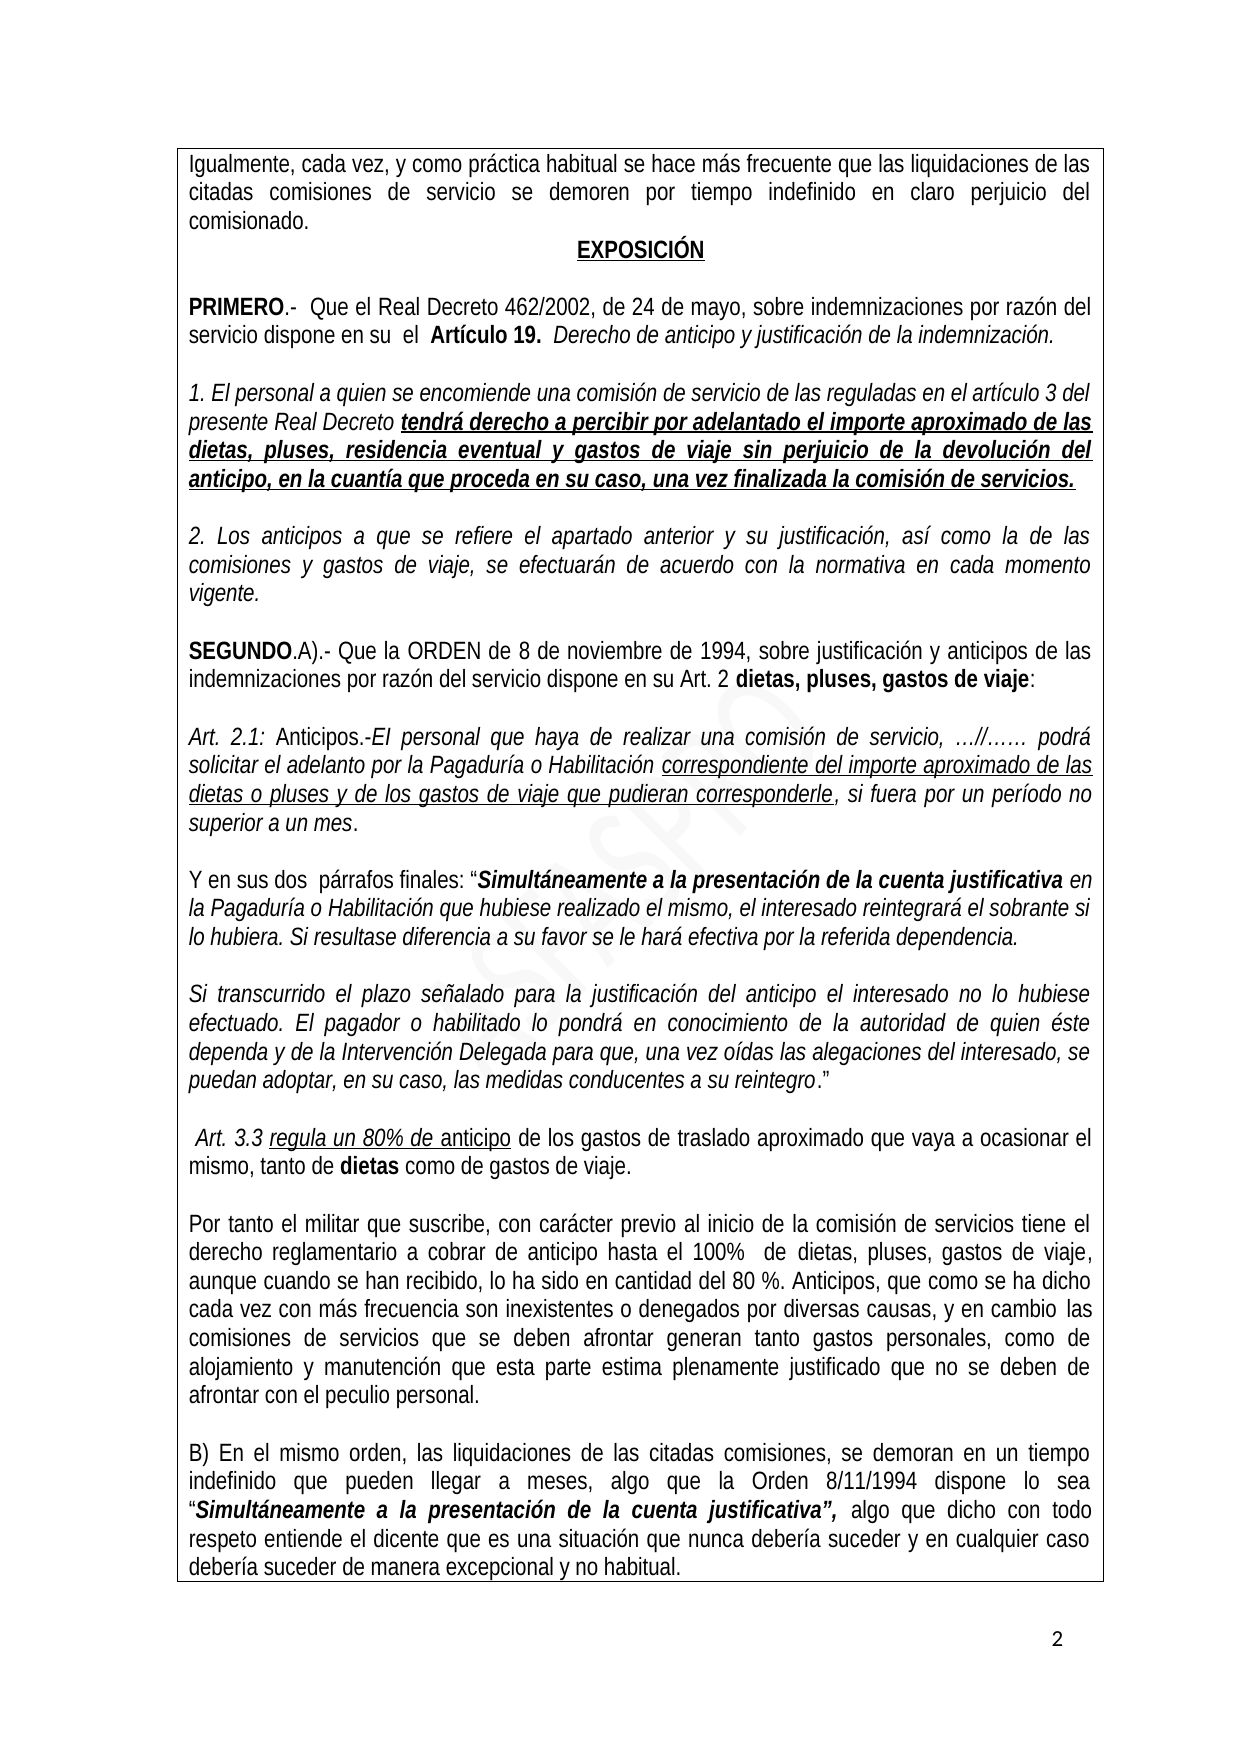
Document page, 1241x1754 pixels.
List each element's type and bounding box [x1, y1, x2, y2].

table_cell [178, 149, 1103, 1581]
